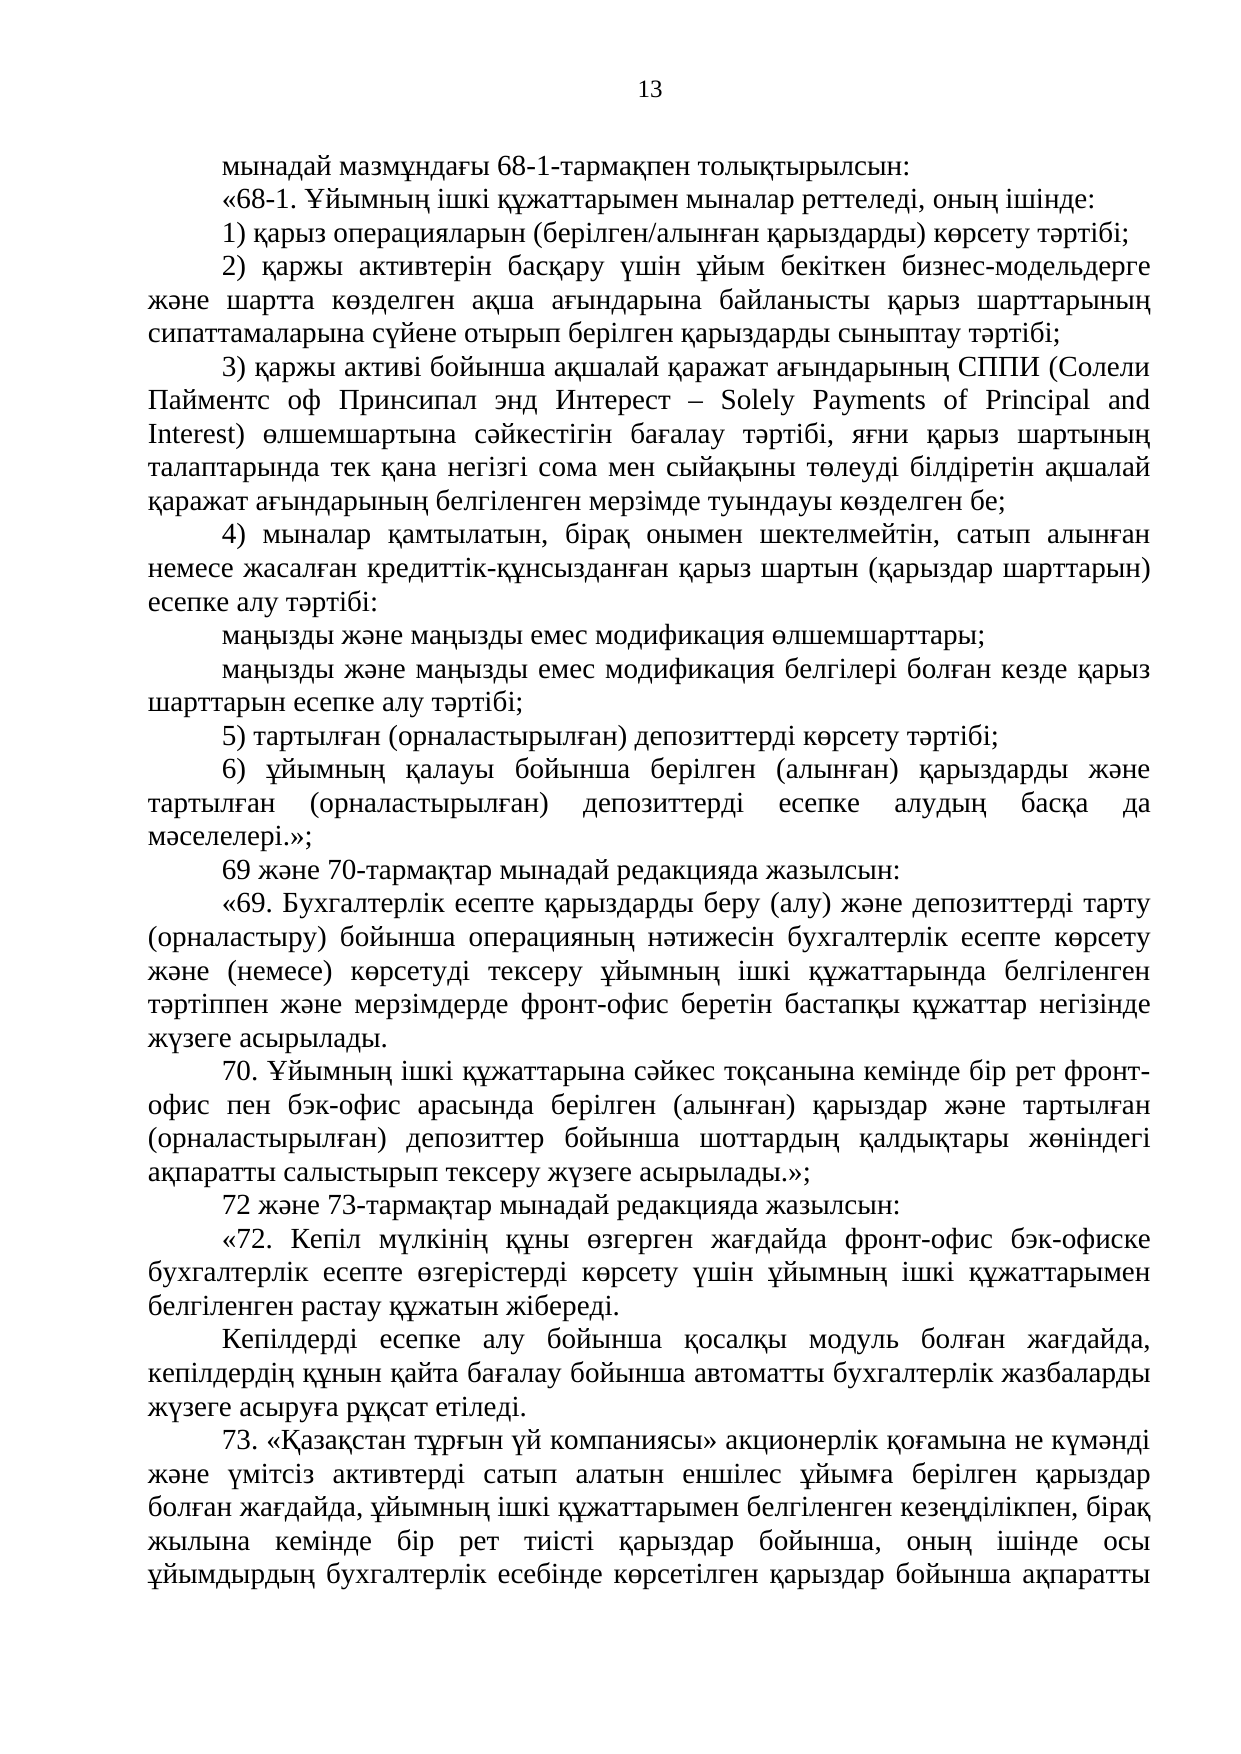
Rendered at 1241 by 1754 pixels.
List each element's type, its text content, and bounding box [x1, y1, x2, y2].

text 1) қарыз операцияларын (берілген/алынған қарыздарды) көрсету тәртібі; [148, 215, 1152, 248]
text Кепілдерді есепке алу бойынша қосалқы модуль болған жағдайда, кепілдердің құнын қайта бағалау бойынша автоматты бухгалтерлік жазбаларды жүзеге асыруға рұқсат етіледі. [148, 1322, 1152, 1422]
text 72 және 73-тармақтар мынадай редакцияда жазылсын: [148, 1187, 1152, 1221]
text маңызды және маңызды емес модификация өлшемшарттары; [148, 617, 1152, 651]
text «69. Бухгалтерлік есепте қарыздарды беру (алу) және депозиттерді тарту (орналастыру) бойынша операцияның нәтижесін бухгалтерлік есепте көрсету және (немесе) көрсетуді тексеру ұйымның ішкі құжаттарында белгіленген тәртіппен және мерзімдерде фронт-офис беретін бастапқы құжаттар негізінде жүзеге асырылады. [148, 886, 1152, 1053]
text 3) қаржы активі бойынша ақшалай қаражат ағындарының СППИ (Солели Пайментс оф Принсипал энд Интерест – Solely Payments of Principal and Interest) өлшемшартына сәйкестігін бағалау тәртібі, яғни қарыз шартының талаптарында тек қана негізгі сома мен сыйақыны төлеуді білдіретін ақшалай қаражат ағындарының белгіленген мерзімде туындауы көзделген бе; [148, 349, 1152, 517]
text 4) мыналар қамтылатын, бірақ онымен шектелмейтін, сатып алынған немесе жасалған кредиттік-құнсызданған қарыз шартын (қарыздар шарттарын) есепке алу тәртібі: [148, 517, 1152, 617]
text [148, 1422, 1152, 1590]
text маңызды және маңызды емес модификация белгілері болған кезде қарыз шарттарын есепке алу тәртібі; [148, 651, 1152, 718]
text мынадай мазмұндағы 68-1-тармақпен толықтырылсын: [148, 148, 1152, 181]
text 69 және 70-тармақтар мынадай редакцияда жазылсын: [148, 852, 1152, 886]
text 5) тартылған (орналастырылған) депозиттерді көрсету тәртібі; [148, 718, 1152, 751]
text 2) қаржы активтерін басқару үшін ұйым бекіткен бизнес-модельдерге және шартта көзделген ақша ағындарына байланысты қарыз шарттарының сипаттамаларына сүйене отырып берілген қарыздарды сыныптау тәртібі; [148, 248, 1152, 349]
text 6) ұйымның қалауы бойынша берілген (алынған) қарыздарды және тартылған (орналастырылған) депозиттерді есепке алудың басқа да мәселелері.»; [148, 751, 1152, 852]
text «68-1. Ұйымның ішкі құжаттарымен мыналар реттеледі, оның ішінде: [148, 181, 1152, 215]
text «72. Кепіл мүлкінің құны өзгерген жағдайда фронт-офис бэк-офиске бухгалтерлік есепте өзгерістерді көрсету үшін ұйымның ішкі құжаттарымен белгіленген растау құжатын жібереді. [148, 1221, 1152, 1322]
text 70. Ұйымның ішкі құжаттарына сәйкес тоқсанына кемінде бір рет фронт-офис пен бэк-офис арасында берілген (алынған) қарыздар және тартылған (орналастырылған) депозиттер бойынша шоттардың қалдықтары жөніндегі ақпаратты салыстырып тексеру жүзеге асырылады.»; [148, 1053, 1152, 1187]
